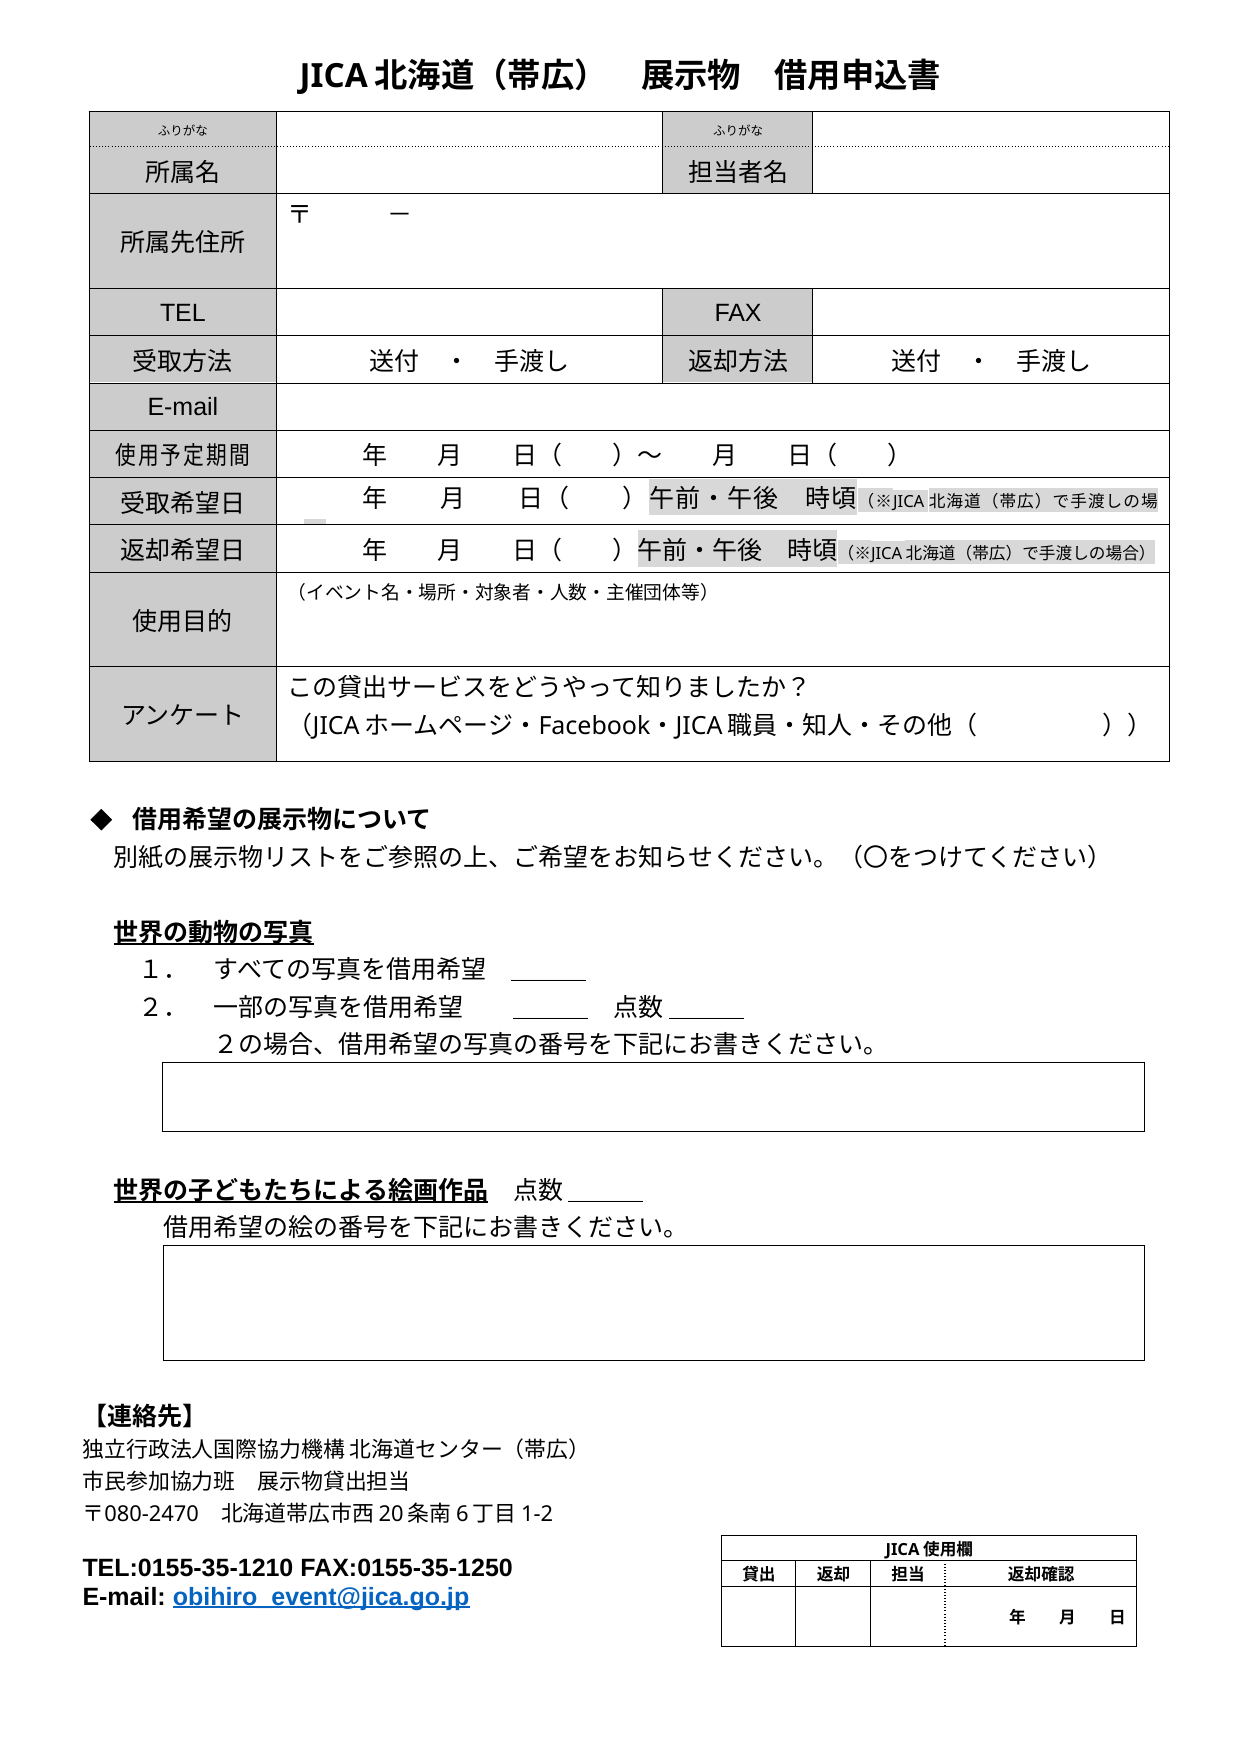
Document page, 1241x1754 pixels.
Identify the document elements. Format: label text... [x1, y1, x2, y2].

table_cell 返却方法 [663, 336, 812, 382]
table_cell [813, 146, 1169, 193]
table_header ふりがな [90, 112, 276, 146]
table_cell 使用目的 [90, 573, 276, 666]
table_cell 使用予定期間 [90, 431, 276, 477]
table_cell 送付 ・ 手渡し [813, 336, 1169, 382]
table_cell 返却希望日 [90, 525, 276, 572]
text 別紙の展示物リストをご参照の上、ご希望をお知らせください。（〇をつけてください） [89, 837, 1152, 874]
table_cell （イベント名・場所・対象者・人数・主催団体等） [277, 573, 1169, 666]
table_cell [722, 1587, 795, 1646]
table_header [163, 1063, 1144, 1131]
text 世界の子どもたちによる絵画作品 点数 ＿＿＿ [114, 1170, 1152, 1207]
table_cell [277, 384, 1169, 430]
table_cell 年 月 日（ ）午前・午後 時頃（※JICA北海道（帯広）で手渡しの場合） [277, 525, 1169, 572]
table_cell 年 月 日（ ）～ 月 日（ ） [277, 431, 1169, 477]
table_cell 返却 [796, 1561, 870, 1586]
table_header [813, 112, 1169, 146]
table_cell 受取方法 [90, 336, 276, 382]
table_cell 年 月 日（ ）午前・午後 時頃（※JICA北海道（帯広）で手渡しの場合） [277, 478, 1169, 524]
table_cell 受取希望日 [90, 478, 276, 524]
table_header [164, 1246, 1144, 1359]
table_cell TEL [90, 289, 276, 335]
text JICA北海道（帯広） 展示物 借用申込書 [89, 36, 1152, 111]
table_cell E-mail [90, 384, 276, 430]
table_cell 返却確認 [945, 1561, 1136, 1586]
table_cell FAX [663, 289, 812, 335]
table_cell 担当者名 [663, 146, 812, 193]
table_cell [277, 146, 662, 193]
text 借用希望の絵の番号を下記にお書きください。 [89, 1207, 1152, 1245]
table_cell [277, 289, 662, 335]
table_cell 担当 [871, 1561, 945, 1586]
table_cell 所属先住所 [90, 194, 276, 288]
table_cell アンケート [90, 667, 276, 761]
table_cell この貸出サービスをどうやって知りましたか？ （JICAホームページ・Facebook・JICA職員・知人・その他（ ）） [277, 667, 1169, 761]
table_cell [796, 1587, 870, 1646]
table_cell [871, 1587, 945, 1646]
table_cell 〒 － [277, 194, 1169, 288]
table_header ふりがな [663, 112, 812, 146]
table_cell 送付 ・ 手渡し [277, 336, 662, 382]
list 借用希望の展示物について [89, 799, 1152, 837]
table_header JICA使用欄 [722, 1536, 1136, 1560]
table_cell 貸出 [722, 1561, 795, 1586]
table_header [277, 112, 662, 146]
list 一部の写真を借用希望 ＿＿＿ 点数 ＿＿＿ [139, 987, 1152, 1024]
list すべての写真を借用希望 ＿＿＿ [139, 949, 1152, 987]
text 世界の動物の写真 [114, 912, 1152, 949]
table_cell [813, 289, 1169, 335]
list ２の場合、借用希望の写真の番号を下記にお書きください。 [214, 1024, 1152, 1062]
table_cell 所属名 [90, 146, 276, 193]
table_cell 年 月 日 [945, 1587, 1136, 1646]
